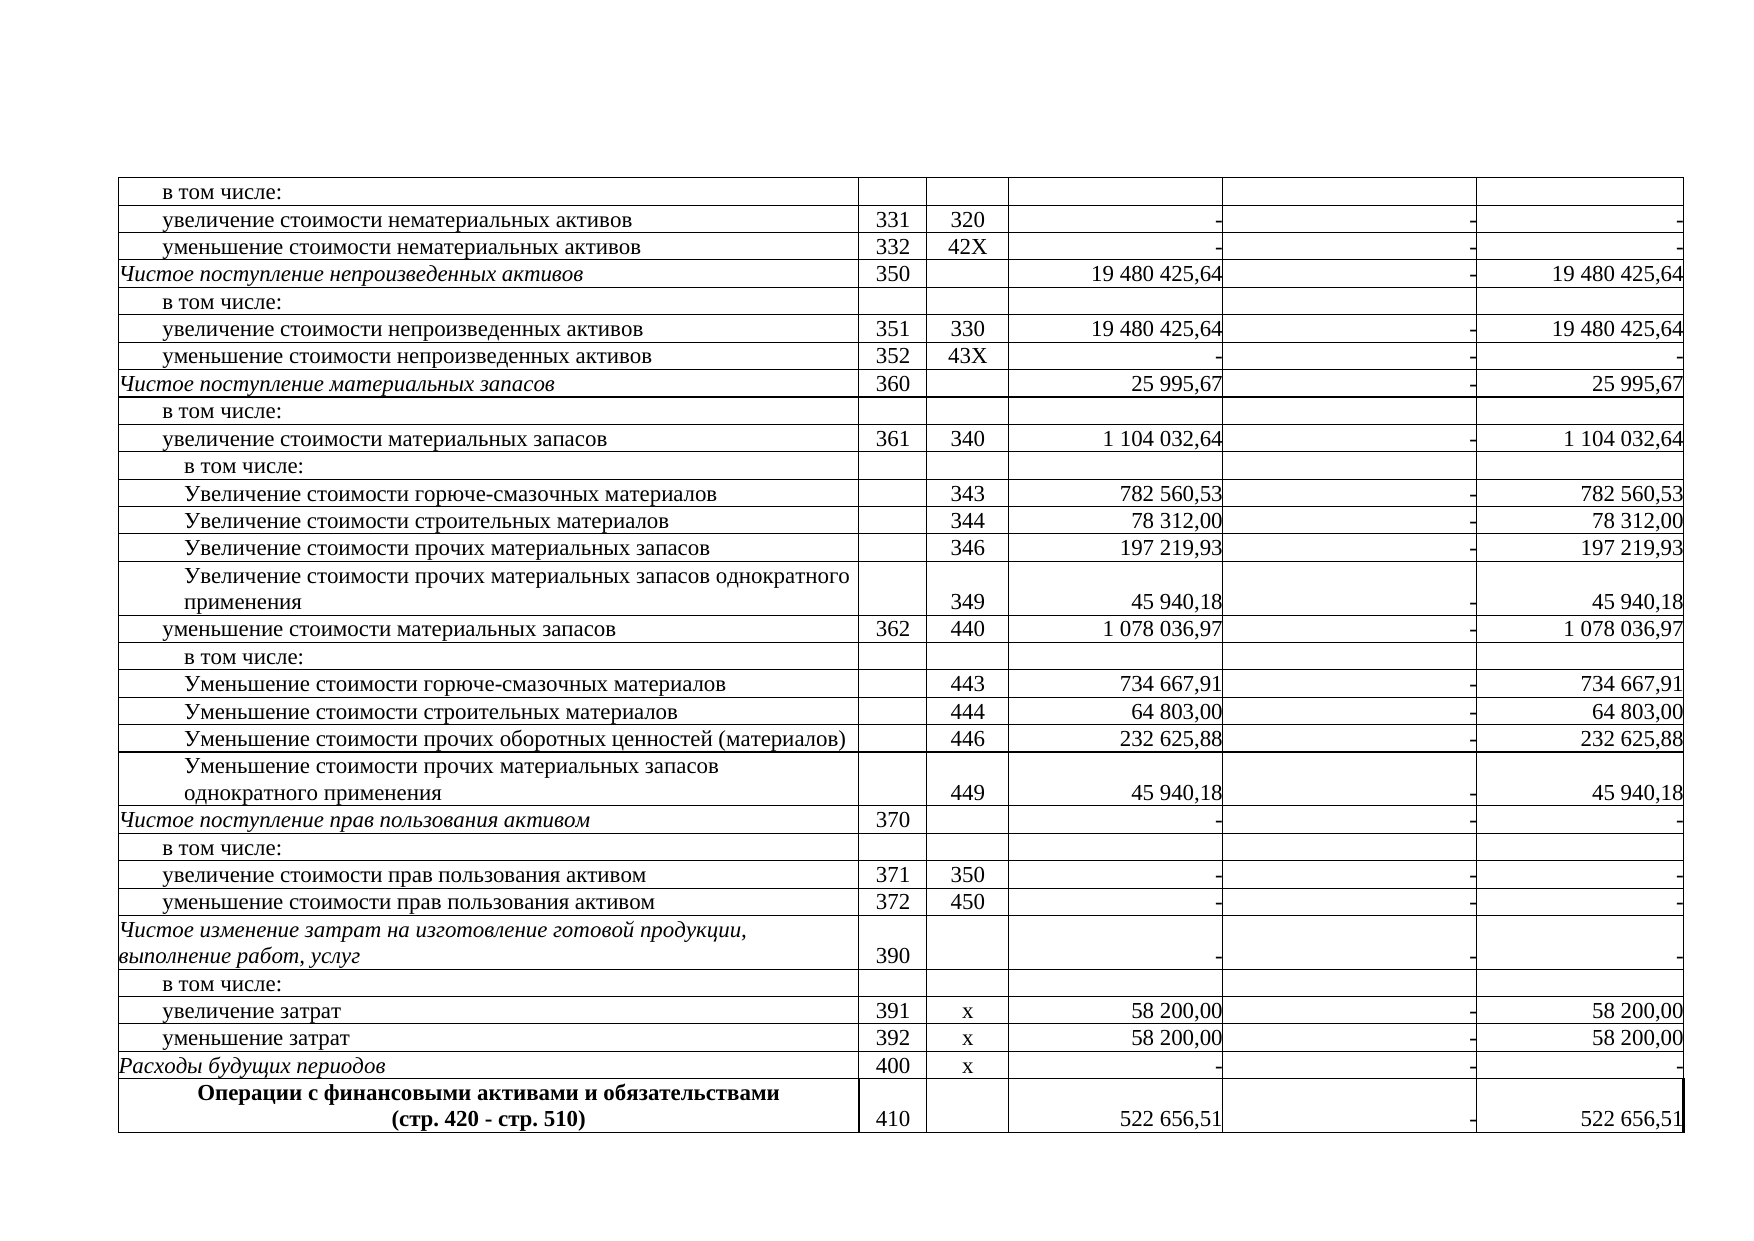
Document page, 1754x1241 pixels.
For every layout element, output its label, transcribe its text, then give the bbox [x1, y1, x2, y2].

table_cell 19 480 425,64 [1009, 315, 1222, 342]
table_cell 444 [927, 698, 1008, 724]
table_cell 371 [859, 861, 926, 887]
table_cell в том числе: [119, 178, 858, 204]
table_cell 19 480 425,64 [1477, 260, 1683, 287]
table_cell - [1009, 916, 1222, 968]
table_cell [1223, 288, 1476, 314]
table_cell [1223, 970, 1476, 996]
table_cell - [1223, 861, 1476, 887]
table_cell 410 [860, 1079, 926, 1132]
table_cell 332 [859, 233, 926, 259]
table_cell [1477, 643, 1683, 669]
table_cell 522 656,51 [1009, 1079, 1222, 1132]
table_cell 450 [927, 889, 1008, 915]
table_cell [1009, 834, 1222, 860]
table_cell - [1223, 670, 1476, 697]
table_cell - [1223, 1052, 1476, 1078]
table_cell в том числе: [119, 398, 858, 424]
table_cell [859, 480, 926, 506]
table_cell - [1223, 260, 1476, 287]
table_cell [1009, 398, 1222, 424]
table_cell 449 [927, 753, 1008, 805]
table_cell 351 [859, 315, 926, 342]
table_cell - [1223, 206, 1476, 232]
table_cell увеличение стоимости нематериальных активов [119, 206, 858, 232]
table_cell 58 200,00 [1477, 997, 1683, 1023]
table_cell уменьшение стоимости прав пользования активом [119, 889, 858, 915]
table_cell [927, 288, 1008, 314]
table_cell [859, 725, 926, 751]
table_cell 78 312,00 [1009, 507, 1222, 533]
table_cell [927, 970, 1008, 996]
table_cell 344 [927, 507, 1008, 533]
table_cell [859, 452, 926, 478]
table_cell - [1223, 562, 1476, 614]
table_cell 343 [927, 480, 1008, 506]
table_cell Чистое поступление непроизведенных активов [119, 260, 858, 287]
table_cell 1 078 036,97 [1477, 616, 1683, 642]
table_cell увеличение стоимости непроизведенных активов [119, 315, 858, 342]
table_cell уменьшение стоимости нематериальных активов [119, 233, 858, 259]
table_cell [927, 260, 1008, 287]
table_cell 58 200,00 [1477, 1024, 1683, 1051]
table_cell [1477, 970, 1683, 996]
table_cell - [1223, 1079, 1476, 1132]
table_cell - [1477, 206, 1683, 232]
table_cell - [1223, 616, 1476, 642]
table_cell в том числе: [119, 643, 858, 669]
table_cell [1477, 178, 1683, 204]
table_cell 446 [927, 725, 1008, 751]
table_cell [927, 806, 1008, 833]
table_cell 197 219,93 [1009, 534, 1222, 561]
table_cell [859, 753, 926, 805]
table_cell - [1009, 806, 1222, 833]
table_cell 45 940,18 [1009, 562, 1222, 614]
table_cell 320 [927, 206, 1008, 232]
table_cell уменьшение стоимости материальных запасов [119, 616, 858, 642]
table_cell - [1223, 534, 1476, 561]
table_cell 349 [927, 562, 1008, 614]
table_cell в том числе: [119, 288, 858, 314]
table_cell в том числе: [119, 970, 858, 996]
table_cell - [1223, 889, 1476, 915]
table_cell 360 [859, 370, 926, 396]
table_cell - [1477, 916, 1683, 968]
table_cell 400 [859, 1052, 926, 1078]
table_cell уменьшение стоимости непроизведенных активов [119, 343, 858, 369]
table_cell Увеличение стоимости прочих материальных запасов [119, 534, 858, 561]
table_cell 1 104 032,64 [1477, 425, 1683, 451]
table_cell [1009, 452, 1222, 478]
table_cell - [1223, 343, 1476, 369]
table_cell 25 995,67 [1009, 370, 1222, 396]
table_cell [927, 452, 1008, 478]
table_cell 58 200,00 [1009, 1024, 1222, 1051]
table_cell 522 656,51 [1477, 1079, 1682, 1132]
table_cell - [1223, 1024, 1476, 1051]
table_cell [927, 370, 1008, 396]
table_cell [1477, 398, 1683, 424]
table_cell - [1223, 315, 1476, 342]
table_cell 390 [859, 916, 926, 968]
table_cell [859, 970, 926, 996]
table_cell - [1477, 1052, 1683, 1078]
table_cell - [1223, 233, 1476, 259]
table_cell [859, 698, 926, 724]
table_cell уменьшение затрат [119, 1024, 858, 1051]
table_cell 19 480 425,64 [1477, 315, 1683, 342]
table_cell - [1009, 889, 1222, 915]
table_cell 1 104 032,64 [1009, 425, 1222, 451]
table_cell - [1223, 753, 1476, 805]
table_cell 42Х [927, 233, 1008, 259]
table_cell 1 078 036,97 [1009, 616, 1222, 642]
table_cell [1477, 834, 1683, 860]
table_cell - [1223, 480, 1476, 506]
table_cell 392 [859, 1024, 926, 1051]
table_cell 782 560,53 [1477, 480, 1683, 506]
table_cell [1009, 970, 1222, 996]
table_cell х [927, 1052, 1008, 1078]
table_cell [859, 398, 926, 424]
table_cell х [927, 997, 1008, 1023]
table_cell 331 [859, 206, 926, 232]
table_cell [859, 534, 926, 561]
table_cell [1477, 288, 1683, 314]
table_cell [859, 643, 926, 669]
table_cell 45 940,18 [1009, 753, 1222, 805]
table_cell Операции с финансовыми активами и обязательствами (стр. 420 - стр. 510) [119, 1079, 858, 1132]
table_cell - [1477, 889, 1683, 915]
table_cell Увеличение стоимости прочих материальных запасов однократного применения [119, 562, 858, 614]
table_cell [859, 670, 926, 697]
table_cell 443 [927, 670, 1008, 697]
table_cell 232 625,88 [1009, 725, 1222, 751]
table_cell 391 [859, 997, 926, 1023]
table_cell Увеличение стоимости горюче-смазочных материалов [119, 480, 858, 506]
table_cell увеличение стоимости материальных запасов [119, 425, 858, 451]
table_cell 440 [927, 616, 1008, 642]
table_cell - [1223, 425, 1476, 451]
table_cell [1223, 643, 1476, 669]
table_cell [1009, 178, 1222, 204]
table_cell - [1009, 206, 1222, 232]
table_cell - [1223, 806, 1476, 833]
table_cell - [1009, 861, 1222, 887]
table_cell [859, 178, 926, 204]
table_cell - [1009, 343, 1222, 369]
table_cell Уменьшение стоимости горюче-смазочных материалов [119, 670, 858, 697]
table_cell [1009, 288, 1222, 314]
table_cell - [1009, 233, 1222, 259]
table_cell 78 312,00 [1477, 507, 1683, 533]
table_cell х [927, 1024, 1008, 1051]
table_cell - [1223, 698, 1476, 724]
table_cell - [1477, 861, 1683, 887]
table_cell 352 [859, 343, 926, 369]
table_cell 370 [859, 806, 926, 833]
table_cell Увеличение стоимости строительных материалов [119, 507, 858, 533]
table_cell [927, 398, 1008, 424]
table_cell [1223, 452, 1476, 478]
table_cell [859, 507, 926, 533]
table_cell [859, 834, 926, 860]
table_cell 782 560,53 [1009, 480, 1222, 506]
table_cell - [1223, 997, 1476, 1023]
table_cell 362 [859, 616, 926, 642]
table_cell увеличение стоимости прав пользования активом [119, 861, 858, 887]
table_cell - [1223, 507, 1476, 533]
table_cell 232 625,88 [1477, 725, 1683, 751]
table_cell [859, 288, 926, 314]
table_cell Уменьшение стоимости прочих материальных запасов однократного применения [119, 753, 858, 805]
table_cell 340 [927, 425, 1008, 451]
table_cell [927, 834, 1008, 860]
table_cell 19 480 425,64 [1009, 260, 1222, 287]
table_cell 372 [859, 889, 926, 915]
table_cell Расходы будущих периодов [119, 1052, 858, 1078]
table_cell - [1223, 916, 1476, 968]
table_cell [927, 916, 1008, 968]
table_cell 330 [927, 315, 1008, 342]
table_cell 197 219,93 [1477, 534, 1683, 561]
table_cell 25 995,67 [1477, 370, 1683, 396]
table_cell [1223, 178, 1476, 204]
table_cell - [1223, 370, 1476, 396]
table_cell [1477, 452, 1683, 478]
table_cell [1223, 834, 1476, 860]
table_cell 346 [927, 534, 1008, 561]
table_cell 64 803,00 [1009, 698, 1222, 724]
table_cell Чистое изменение затрат на изготовление готовой продукции, выполнение работ, услуг [119, 916, 858, 968]
table_cell [927, 178, 1008, 204]
table_cell 734 667,91 [1009, 670, 1222, 697]
table_cell - [1477, 343, 1683, 369]
table_cell в том числе: [119, 452, 858, 478]
table_cell увеличение затрат [119, 997, 858, 1023]
table_cell Чистое поступление материальных запасов [119, 370, 858, 396]
table_cell 45 940,18 [1477, 753, 1683, 805]
table_cell 64 803,00 [1477, 698, 1683, 724]
table_cell 734 667,91 [1477, 670, 1683, 697]
table_cell 350 [859, 260, 926, 287]
table_cell - [1009, 1052, 1222, 1078]
table_cell [927, 1079, 1008, 1132]
table_cell - [1477, 806, 1683, 833]
table_cell Уменьшение стоимости строительных материалов [119, 698, 858, 724]
table_cell - [1223, 725, 1476, 751]
table_cell 45 940,18 [1477, 562, 1683, 614]
table_cell 361 [859, 425, 926, 451]
table_cell в том числе: [119, 834, 858, 860]
table_cell 58 200,00 [1009, 997, 1222, 1023]
table_cell [1223, 398, 1476, 424]
table_cell - [1477, 233, 1683, 259]
table_cell [1009, 643, 1222, 669]
table_cell 350 [927, 861, 1008, 887]
table_cell 43Х [927, 343, 1008, 369]
table_cell Уменьшение стоимости прочих оборотных ценностей (материалов) [119, 725, 858, 751]
table_cell Чистое поступление прав пользования активом [119, 806, 858, 833]
table_cell [859, 562, 926, 614]
table_cell [927, 643, 1008, 669]
